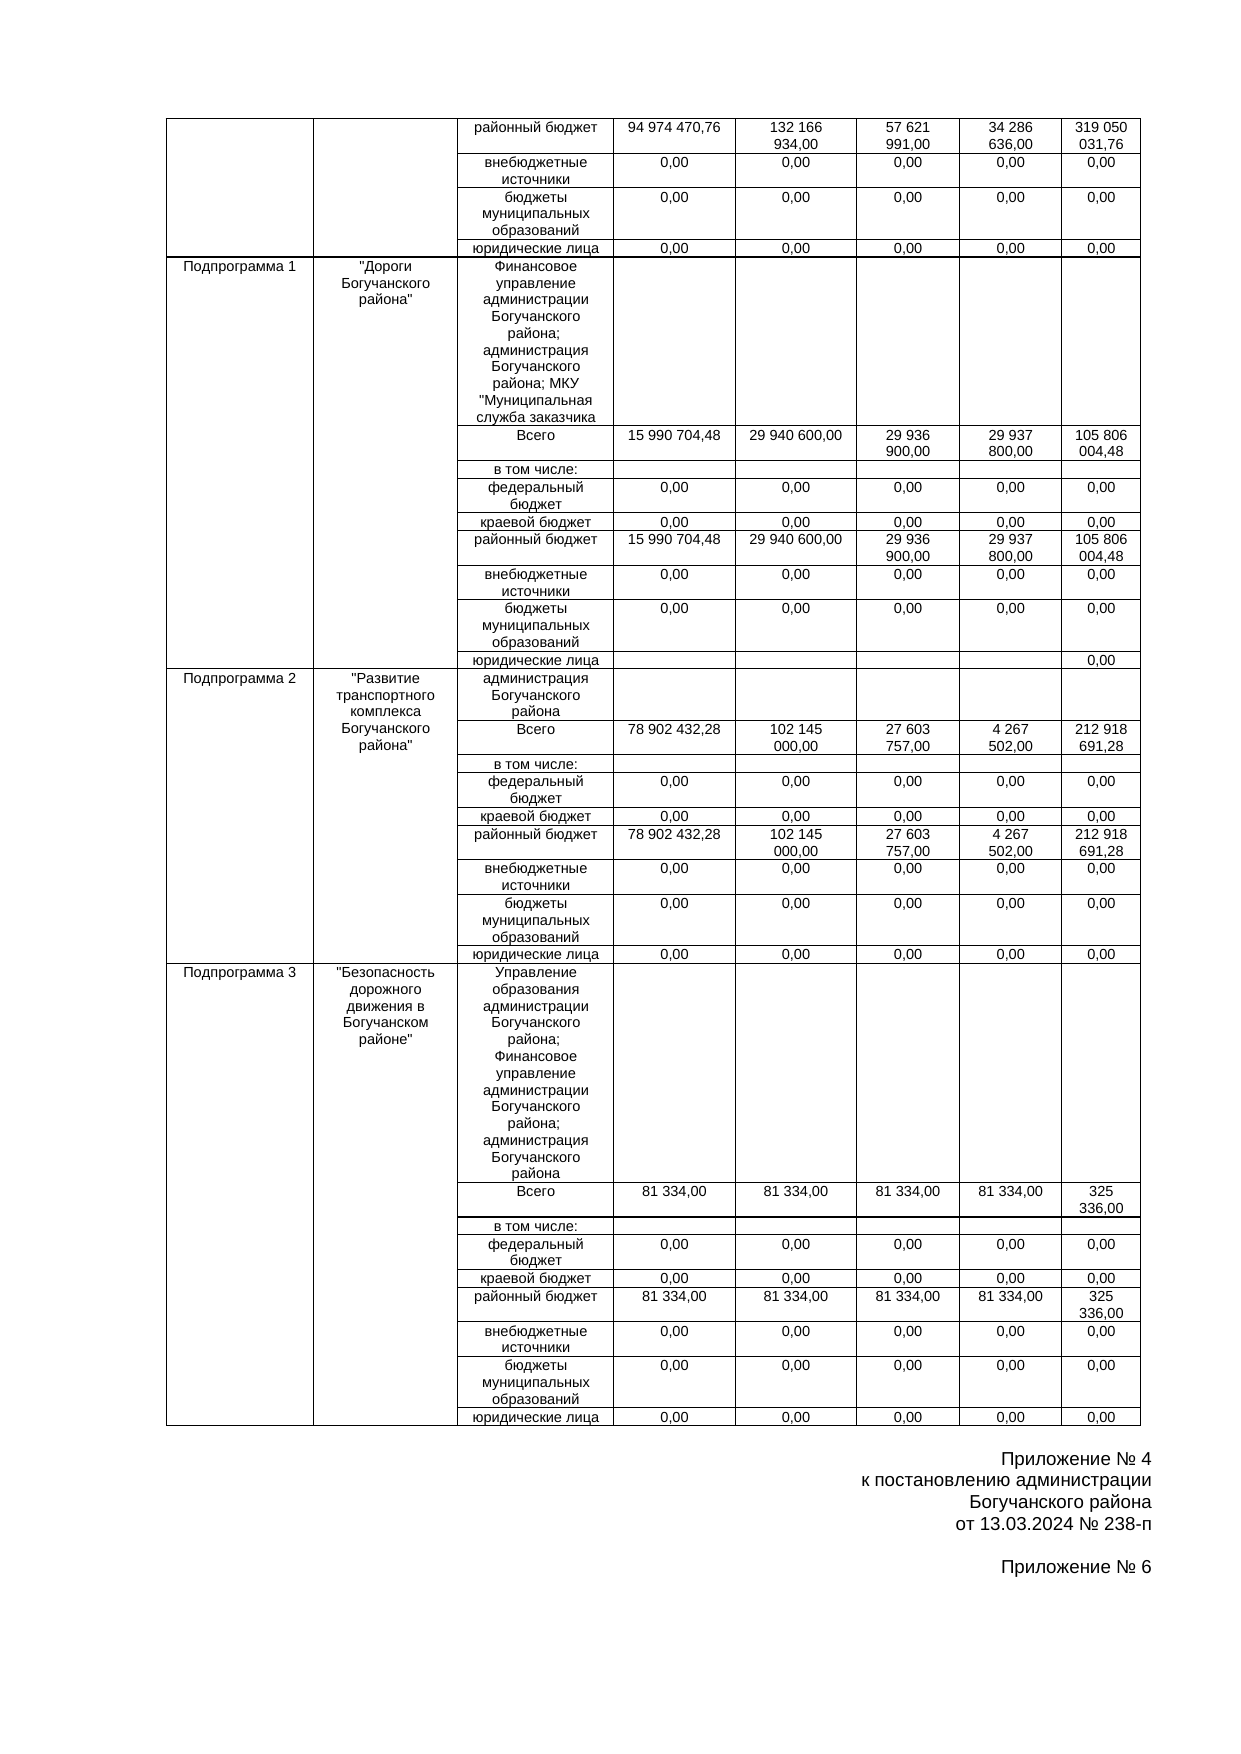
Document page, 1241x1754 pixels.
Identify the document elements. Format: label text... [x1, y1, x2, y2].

table_cell [614, 461, 735, 478]
table_cell [857, 652, 959, 668]
table_cell 29 940 600,00 [736, 531, 856, 564]
table_cell 15 990 704,48 [614, 426, 735, 460]
table_cell 0,00 [1062, 154, 1140, 187]
table_cell 0,00 [857, 566, 959, 599]
table_cell 0,00 [1062, 808, 1140, 824]
table_cell 0,00 [960, 566, 1061, 599]
table_cell [614, 755, 735, 772]
table_cell [1062, 669, 1140, 720]
table_cell 0,00 [736, 1322, 856, 1356]
table_cell 0,00 [614, 1357, 735, 1407]
table_cell 81 334,00 [736, 1183, 856, 1216]
table_cell [1062, 1218, 1140, 1234]
table_cell 0,00 [857, 860, 959, 894]
table_cell 0,00 [960, 154, 1061, 187]
text Богучанского района [723, 1491, 1152, 1512]
text от 13.03.2024 № 238-п [723, 1512, 1152, 1534]
table_cell 102 145 000,00 [736, 826, 856, 859]
table_cell [960, 964, 1061, 1182]
table_cell "Развитие транспортного комплекса Богучанского района" [314, 669, 457, 963]
table_cell 0,00 [736, 154, 856, 187]
table_cell 212 918 691,28 [1062, 721, 1140, 754]
table_cell 0,00 [736, 1408, 856, 1425]
table_cell [614, 652, 735, 668]
table_cell 0,00 [1062, 1235, 1140, 1269]
table_cell 0,00 [614, 895, 735, 945]
table_cell 319 050 031,76 [1062, 119, 1140, 153]
table_cell 105 806 004,48 [1062, 531, 1140, 564]
table_cell [614, 258, 735, 425]
table_cell 0,00 [736, 600, 856, 651]
table_cell 102 145 000,00 [736, 721, 856, 754]
table_cell 325 336,00 [1062, 1288, 1140, 1321]
table_cell краевой бюджет [458, 513, 613, 530]
table_cell 0,00 [960, 240, 1061, 256]
table_cell 0,00 [736, 1357, 856, 1407]
table_cell 0,00 [960, 895, 1061, 945]
table_cell 132 166 934,00 [736, 119, 856, 153]
table_cell внебюджетные источники [458, 860, 613, 894]
table_cell в том числе: [458, 1218, 613, 1234]
table_cell внебюджетные источники [458, 154, 613, 187]
table_cell 0,00 [960, 600, 1061, 651]
table_cell 81 334,00 [960, 1183, 1061, 1216]
table_cell Всего [458, 426, 613, 460]
table_cell федеральный бюджет [458, 1235, 613, 1269]
table_cell 0,00 [736, 188, 856, 239]
table_cell 0,00 [614, 946, 735, 963]
table_cell краевой бюджет [458, 1270, 613, 1287]
table_cell 0,00 [960, 946, 1061, 963]
table_cell 0,00 [614, 1322, 735, 1356]
table_cell 78 902 432,28 [614, 826, 735, 859]
table_cell 81 334,00 [960, 1288, 1061, 1321]
table_cell бюджеты муниципальных образований [458, 895, 613, 945]
table_cell [960, 1218, 1061, 1234]
table_cell 0,00 [857, 895, 959, 945]
table_cell [857, 461, 959, 478]
table_cell 0,00 [736, 1270, 856, 1287]
table_cell 0,00 [857, 600, 959, 651]
table_cell 0,00 [614, 1408, 735, 1425]
table_cell [614, 964, 735, 1182]
table_cell 29 936 900,00 [857, 531, 959, 564]
table_cell Всего [458, 1183, 613, 1216]
text Приложение № 4 [723, 1448, 1152, 1469]
table_cell [736, 669, 856, 720]
table_cell Подпрограмма 1 [167, 258, 313, 668]
table_cell 0,00 [1062, 479, 1140, 512]
table_cell 0,00 [1062, 1322, 1140, 1356]
table_cell 15 990 704,48 [614, 531, 735, 564]
table_cell 0,00 [736, 479, 856, 512]
table_cell 0,00 [857, 1408, 959, 1425]
table_cell 0,00 [857, 240, 959, 256]
table_cell районный бюджет [458, 531, 613, 564]
table_cell 0,00 [960, 1408, 1061, 1425]
table_cell 57 621 991,00 [857, 119, 959, 153]
table_cell 0,00 [614, 240, 735, 256]
table_cell бюджеты муниципальных образований [458, 188, 613, 239]
table_cell 0,00 [614, 1270, 735, 1287]
table_cell 0,00 [857, 513, 959, 530]
table_cell 0,00 [1062, 513, 1140, 530]
table_cell 0,00 [857, 188, 959, 239]
table_cell 0,00 [960, 1357, 1061, 1407]
table_cell районный бюджет [458, 119, 613, 153]
table_cell 0,00 [736, 773, 856, 807]
table_cell 0,00 [1062, 895, 1140, 945]
table_cell 0,00 [1062, 946, 1140, 963]
table_cell 0,00 [1062, 860, 1140, 894]
table_cell 27 603 757,00 [857, 721, 959, 754]
table_cell [736, 964, 856, 1182]
table_cell [736, 755, 856, 772]
table_cell 0,00 [1062, 566, 1140, 599]
table_cell юридические лица [458, 240, 613, 256]
table_cell 0,00 [1062, 652, 1140, 668]
table_cell 105 806 004,48 [1062, 426, 1140, 460]
table_cell Финансовое управление администрации Богучанского района; администрация Богучанского района; МКУ "Муниципальная служба заказчика [458, 258, 613, 425]
table_cell [736, 1218, 856, 1234]
table_cell бюджеты муниципальных образований [458, 600, 613, 651]
table_cell 0,00 [736, 808, 856, 824]
table_cell 34 286 636,00 [960, 119, 1061, 153]
table_cell 81 334,00 [857, 1288, 959, 1321]
table_cell [857, 964, 959, 1182]
table_cell 4 267 502,00 [960, 721, 1061, 754]
table_cell 0,00 [1062, 188, 1140, 239]
table_cell юридические лица [458, 1408, 613, 1425]
table_cell 0,00 [1062, 600, 1140, 651]
table_cell юридические лица [458, 652, 613, 668]
table_cell 81 334,00 [736, 1288, 856, 1321]
table_cell 0,00 [736, 895, 856, 945]
table_cell 4 267 502,00 [960, 826, 1061, 859]
table_cell внебюджетные источники [458, 566, 613, 599]
table_cell 0,00 [960, 860, 1061, 894]
table_cell 0,00 [736, 513, 856, 530]
table_cell 81 334,00 [614, 1183, 735, 1216]
table_cell в том числе: [458, 461, 613, 478]
table_cell [1062, 258, 1140, 425]
table_cell 0,00 [1062, 1408, 1140, 1425]
table_cell 81 334,00 [857, 1183, 959, 1216]
table_cell Подпрограмма 2 [167, 669, 313, 963]
table_cell [857, 669, 959, 720]
table_cell [857, 755, 959, 772]
table_cell 0,00 [857, 1322, 959, 1356]
table_cell районный бюджет [458, 1288, 613, 1321]
table_cell 0,00 [614, 773, 735, 807]
text к постановлению администрации [723, 1469, 1152, 1491]
table_cell 0,00 [736, 240, 856, 256]
table_cell федеральный бюджет [458, 479, 613, 512]
table_cell [857, 258, 959, 425]
table_cell 0,00 [1062, 1270, 1140, 1287]
table_cell 0,00 [960, 479, 1061, 512]
table_cell 0,00 [1062, 1357, 1140, 1407]
table_cell [960, 652, 1061, 668]
table_cell бюджеты муниципальных образований [458, 1357, 613, 1407]
table_cell районный бюджет [458, 826, 613, 859]
table_cell [1062, 755, 1140, 772]
table_cell 78 902 432,28 [614, 721, 735, 754]
table_cell 0,00 [857, 1357, 959, 1407]
table_cell 0,00 [857, 479, 959, 512]
table_cell 0,00 [1062, 773, 1140, 807]
table_cell 0,00 [614, 600, 735, 651]
table_cell 0,00 [614, 566, 735, 599]
table_cell 0,00 [857, 808, 959, 824]
table_cell 0,00 [857, 946, 959, 963]
table_cell 0,00 [736, 946, 856, 963]
table_cell [736, 258, 856, 425]
table_cell 0,00 [736, 1235, 856, 1269]
table_cell 325 336,00 [1062, 1183, 1140, 1216]
table_cell федеральный бюджет [458, 773, 613, 807]
table_cell 94 974 470,76 [614, 119, 735, 153]
table_cell 0,00 [857, 773, 959, 807]
table_cell Всего [458, 721, 613, 754]
table_cell 0,00 [960, 773, 1061, 807]
table_cell 0,00 [1062, 240, 1140, 256]
table_cell 0,00 [614, 188, 735, 239]
table_cell [1062, 461, 1140, 478]
table_cell 29 937 800,00 [960, 426, 1061, 460]
table_cell [614, 669, 735, 720]
table_cell [857, 1218, 959, 1234]
table_cell 0,00 [857, 1235, 959, 1269]
table_cell 29 936 900,00 [857, 426, 959, 460]
table_cell 0,00 [614, 1235, 735, 1269]
table_cell 81 334,00 [614, 1288, 735, 1321]
table_cell 29 940 600,00 [736, 426, 856, 460]
table_cell краевой бюджет [458, 808, 613, 824]
table_cell 0,00 [857, 1270, 959, 1287]
table_cell [1062, 964, 1140, 1182]
table_cell 0,00 [960, 1322, 1061, 1356]
table_cell юридические лица [458, 946, 613, 963]
text Приложение № 6 [753, 1555, 1152, 1577]
table_cell 0,00 [960, 188, 1061, 239]
table_cell администрация Богучанского района [458, 669, 613, 720]
table_cell [960, 461, 1061, 478]
table_cell [960, 669, 1061, 720]
table_cell 0,00 [960, 1235, 1061, 1269]
table_cell 27 603 757,00 [857, 826, 959, 859]
table_cell 0,00 [614, 154, 735, 187]
table_cell 0,00 [960, 808, 1061, 824]
table_cell [614, 1218, 735, 1234]
table_cell 0,00 [614, 513, 735, 530]
table_cell в том числе: [458, 755, 613, 772]
table_cell Управление образования администрации Богучанского района; Финансовое управление администрации Богучанского района; администрация Богучанского района [458, 964, 613, 1182]
table_cell [960, 258, 1061, 425]
table_cell [736, 652, 856, 668]
table_cell [736, 461, 856, 478]
table_cell 212 918 691,28 [1062, 826, 1140, 859]
table_cell 0,00 [614, 808, 735, 824]
table_cell 0,00 [736, 860, 856, 894]
table_cell "Безопасность дорожного движения в Богучанском районе" [314, 964, 457, 1425]
table_cell 0,00 [736, 566, 856, 599]
table_cell 0,00 [960, 513, 1061, 530]
table_cell [960, 755, 1061, 772]
table_cell внебюджетные источники [458, 1322, 613, 1356]
table_cell "Дороги Богучанского района" [314, 258, 457, 668]
table_cell 0,00 [614, 479, 735, 512]
table_cell Подпрограмма 3 [167, 964, 313, 1425]
table_cell 0,00 [960, 1270, 1061, 1287]
table_cell 29 937 800,00 [960, 531, 1061, 564]
table_cell 0,00 [857, 154, 959, 187]
table_cell 0,00 [614, 860, 735, 894]
